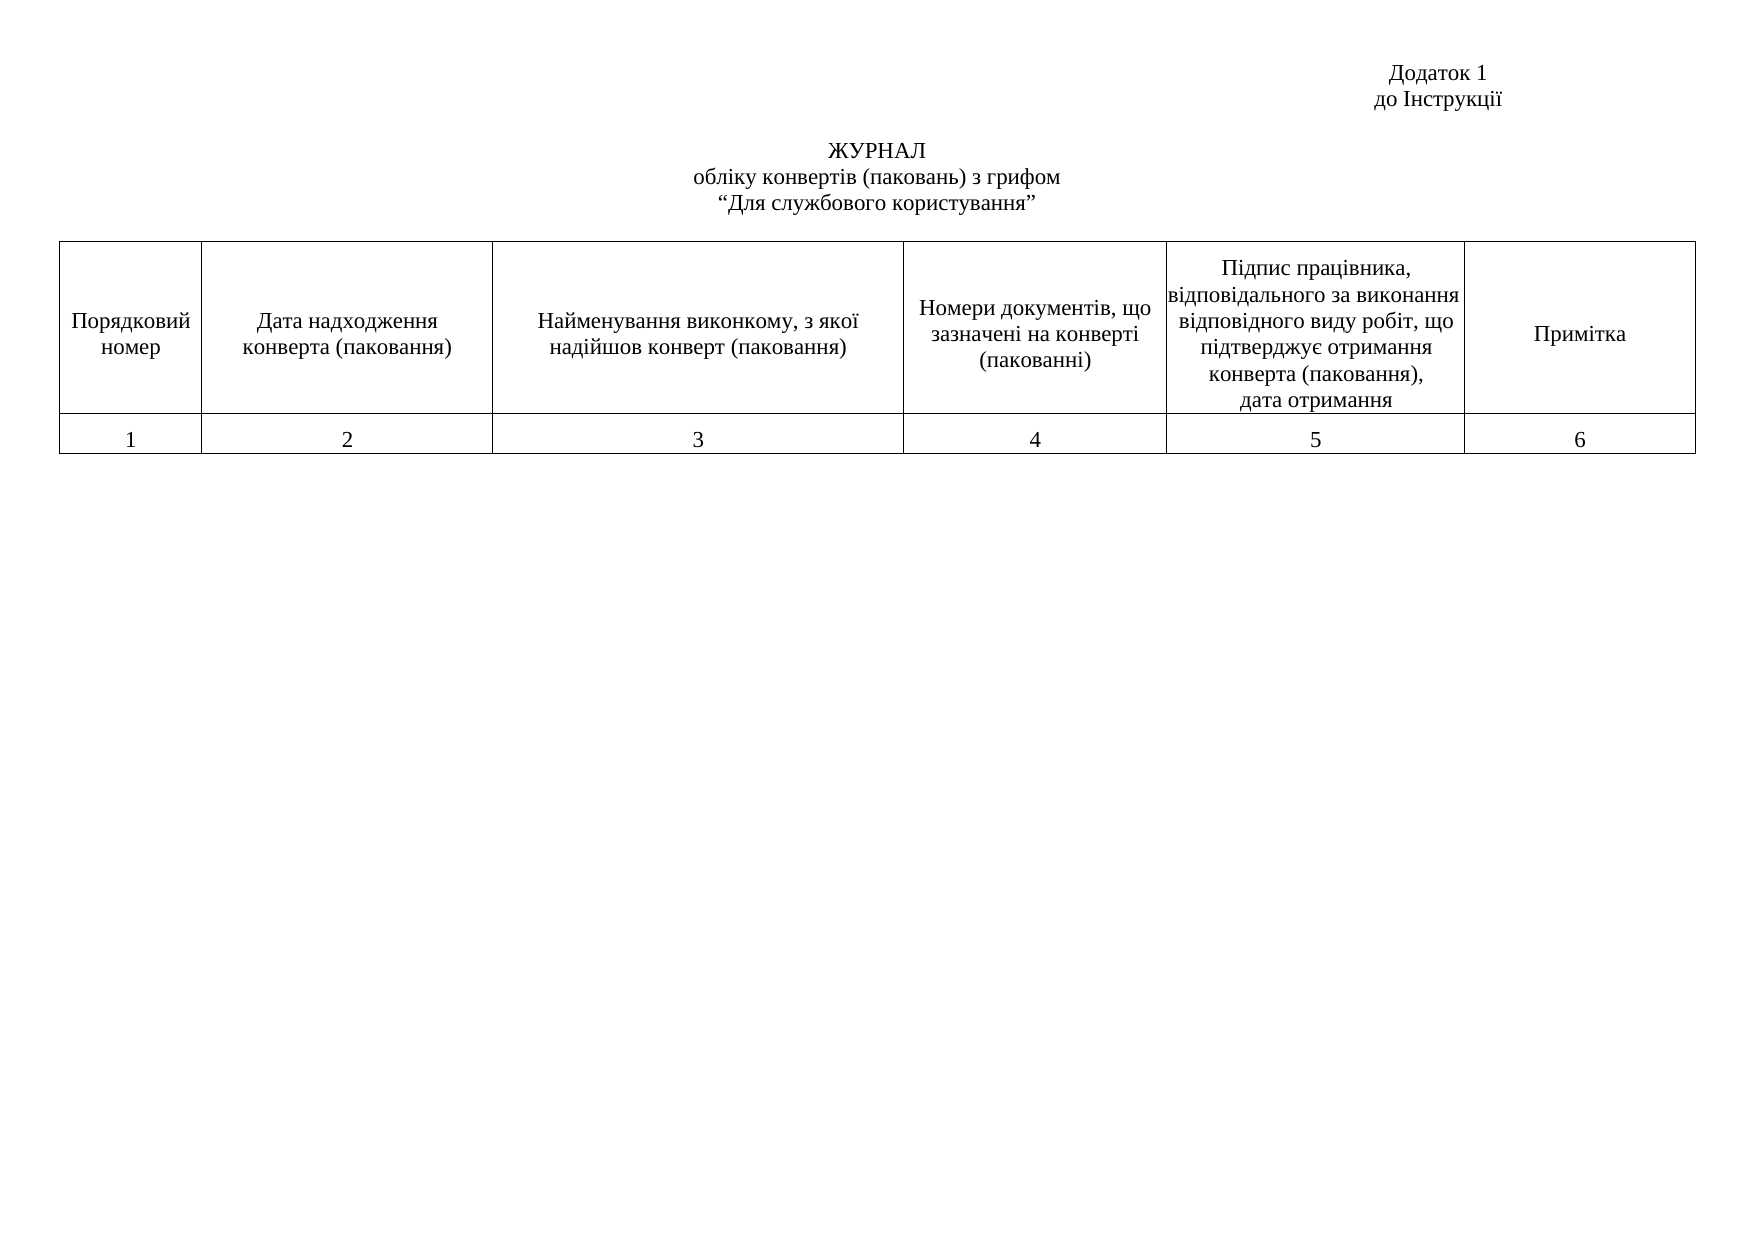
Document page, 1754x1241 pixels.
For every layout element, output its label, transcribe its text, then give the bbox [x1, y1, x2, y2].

table_header Порядковий номер [60, 242, 201, 412]
table_header Підпис працівника, відповідального за виконання відповідного виду робіт, що підтверджує отримання конверта (паковання), дата отримання [1167, 242, 1464, 412]
table_cell 6 [1465, 414, 1695, 452]
table_header Дата надходження конверта (паковання) [202, 242, 492, 412]
table_cell 4 [904, 414, 1166, 452]
table_cell 5 [1167, 414, 1464, 452]
text ЖУРНАЛ обліку конвертів (паковань) з грифом “Для службового користування” [59, 137, 1695, 216]
table_header Найменування виконкому, з якої надійшов конверт (паковання) [493, 242, 903, 412]
table_cell 3 [493, 414, 903, 452]
text Додаток 1 до Інструкції [1181, 59, 1695, 112]
table_cell 1 [60, 414, 201, 452]
table_cell 2 [202, 414, 492, 452]
table_header Примітка [1465, 242, 1695, 412]
table_header Номери документів, що зазначені на конверті (пакованні) [904, 242, 1166, 412]
